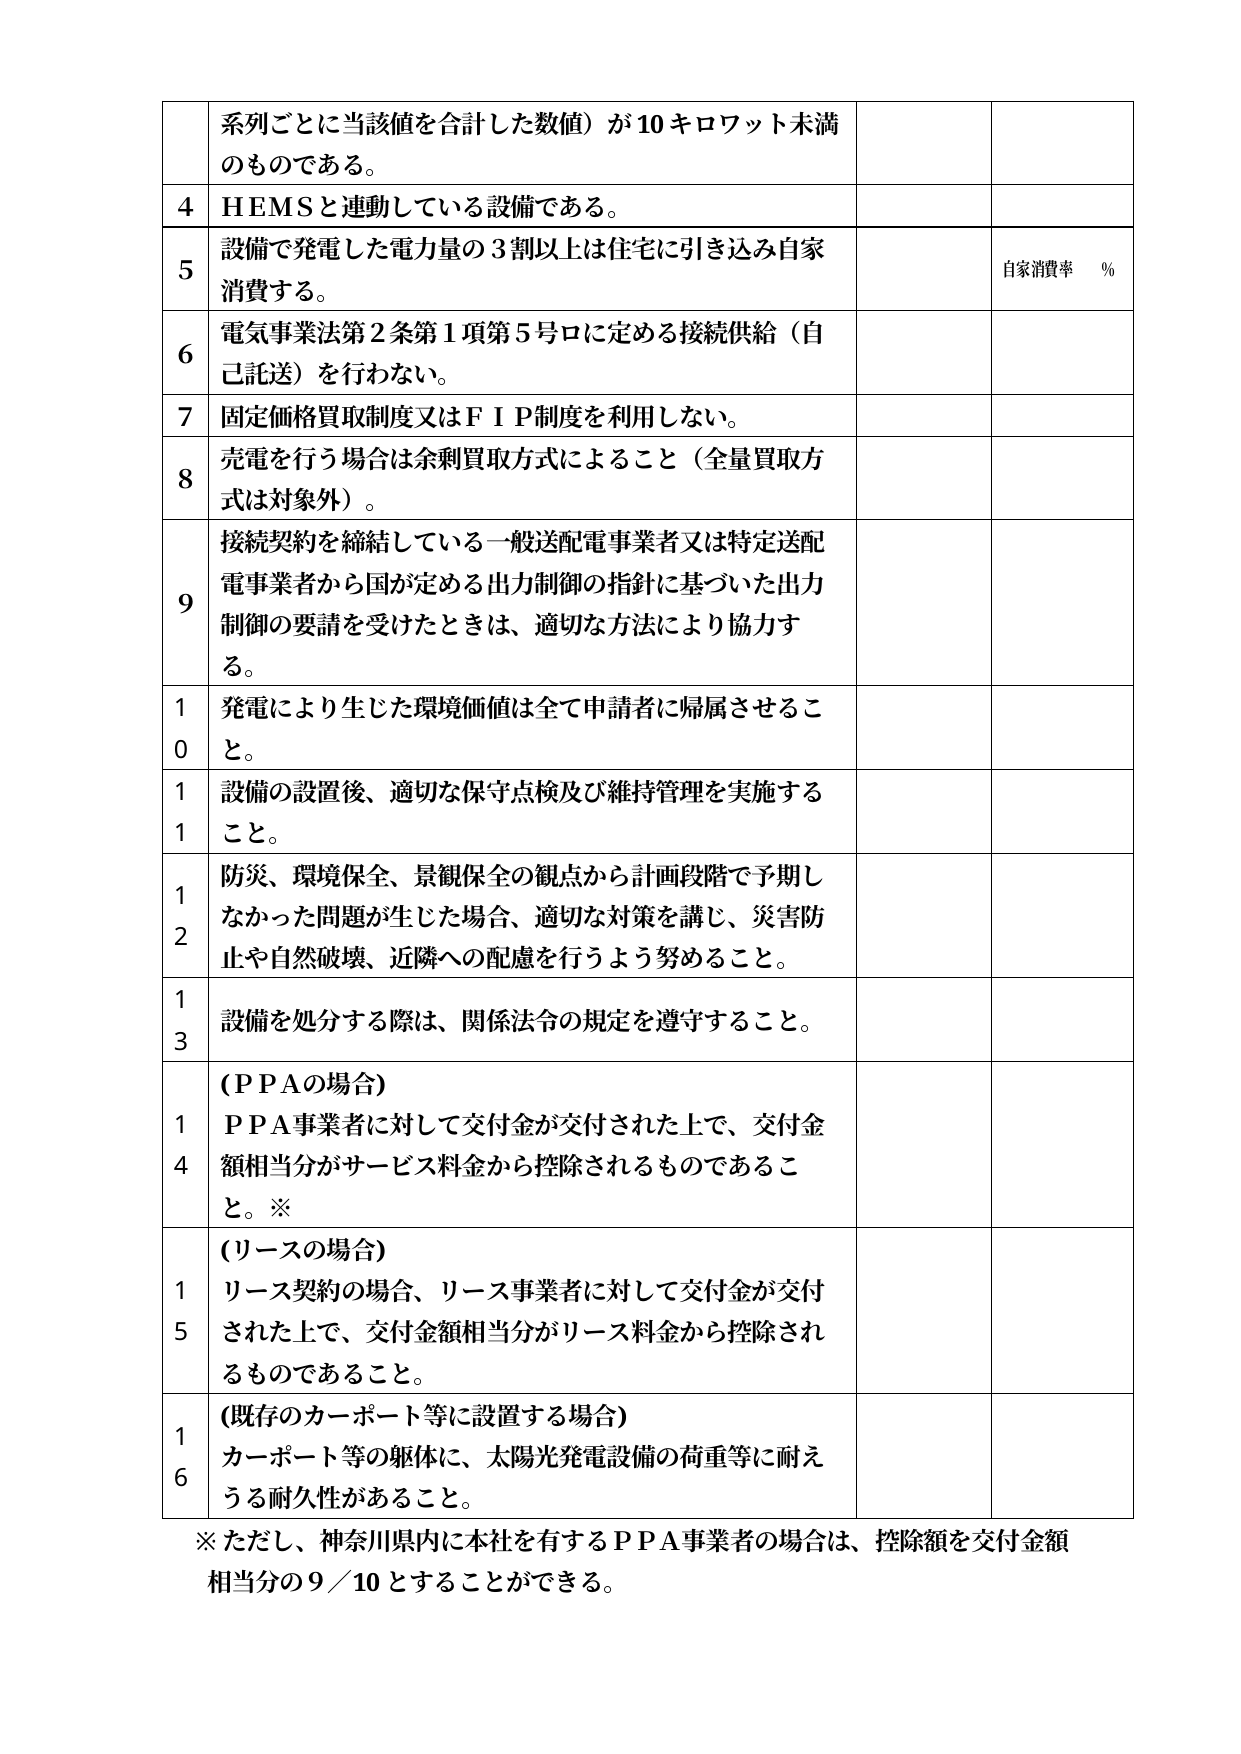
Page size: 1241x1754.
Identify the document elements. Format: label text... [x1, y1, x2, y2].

table_cell [992, 185, 1133, 226]
table_cell [857, 395, 991, 436]
table_cell [992, 102, 1133, 184]
table_cell [992, 395, 1133, 436]
table_cell 設備で発電した電力量の３割以上は住宅に引き込み自家消費する。 [209, 228, 856, 310]
table_cell 電気事業法第２条第１項第５号ロに定める接続供給（自己託送）を行わない。 [209, 311, 856, 393]
table_cell [857, 185, 991, 226]
table_cell [992, 520, 1133, 685]
table_cell [992, 1228, 1133, 1393]
table_cell 売電を行う場合は余剰買取方式によること（全量買取方式は対象外）。 [209, 437, 856, 519]
table_cell ６ [163, 311, 208, 393]
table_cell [209, 102, 856, 184]
table_cell ３ [163, 102, 208, 184]
table_cell [857, 854, 991, 977]
table_cell [992, 686, 1133, 769]
table_cell [857, 102, 991, 184]
table_cell [857, 686, 991, 769]
table_cell ９ [163, 520, 208, 685]
table_cell 接続契約を締結している一般送配電事業者又は特定送配電事業者から国が定める出力制御の指針に基づいた出力制御の要請を受けたときは、適切な方法により協力する。 [209, 520, 856, 685]
table_cell ８ [163, 437, 208, 519]
table_cell [857, 228, 991, 310]
table_cell [992, 1394, 1133, 1518]
table_cell 11 [163, 770, 208, 852]
table_cell (既存のカーポート等に設置する場合) カーポート等の躯体に、太陽光発電設備の荷重等に耐えうる耐久性があること。 [209, 1394, 856, 1518]
table_cell 15 [163, 1228, 208, 1393]
table_cell (リースの場合) リース契約の場合、リース事業者に対して交付金が交付された上で、交付金額相当分がリース料金から控除されるものであること。 [209, 1228, 856, 1393]
table_cell [857, 1062, 991, 1227]
table_cell 16 [163, 1394, 208, 1518]
table_cell [992, 311, 1133, 393]
table_cell [857, 978, 991, 1061]
table_cell [992, 854, 1133, 977]
table_cell [857, 520, 991, 685]
table_cell 14 [163, 1062, 208, 1227]
table_cell 設備の設置後、適切な保守点検及び維持管理を実施すること。 [209, 770, 856, 852]
table_cell 10 [163, 686, 208, 769]
table_cell (ＰＰＡの場合) ＰＰＡ事業者に対して交付金が交付された上で、交付金額相当分がサービス料金から控除されるものであること。※ [209, 1062, 856, 1227]
table_cell [857, 437, 991, 519]
table_cell 13 [163, 978, 208, 1061]
table_cell [857, 770, 991, 852]
text ※ ただし、神奈川県内に本社を有するＰＰＡ事業者の場合は、控除額を交付金額相当分の９／10 とすることができる。 [195, 1519, 1088, 1601]
table_cell [857, 1394, 991, 1518]
table_cell 固定価格買取制度又はＦＩＰ制度を利用しない。 [209, 395, 856, 436]
table_cell [992, 1062, 1133, 1227]
table_cell 防災、環境保全、景観保全の観点から計画段階で予期しなかった問題が生じた場合、適切な対策を講じ、災害防止や自然破壊、近隣への配慮を行うよう努めること。 [209, 854, 856, 977]
table_cell [857, 311, 991, 393]
table_cell [857, 1228, 991, 1393]
table_cell [992, 770, 1133, 852]
table_cell ＨＥＭＳと連動している設備である。 [209, 185, 856, 226]
table_cell 設備を処分する際は、関係法令の規定を遵守すること。 [209, 978, 856, 1061]
table_cell [992, 978, 1133, 1061]
table_cell 12 [163, 854, 208, 977]
table_cell ４ [163, 185, 208, 226]
table_cell ７ [163, 395, 208, 436]
table_cell 発電により生じた環境価値は全て申請者に帰属させること。 [209, 686, 856, 769]
table_cell ５ [163, 228, 208, 310]
table_cell 自家消費率 ％ [992, 228, 1133, 310]
table_cell [992, 437, 1133, 519]
